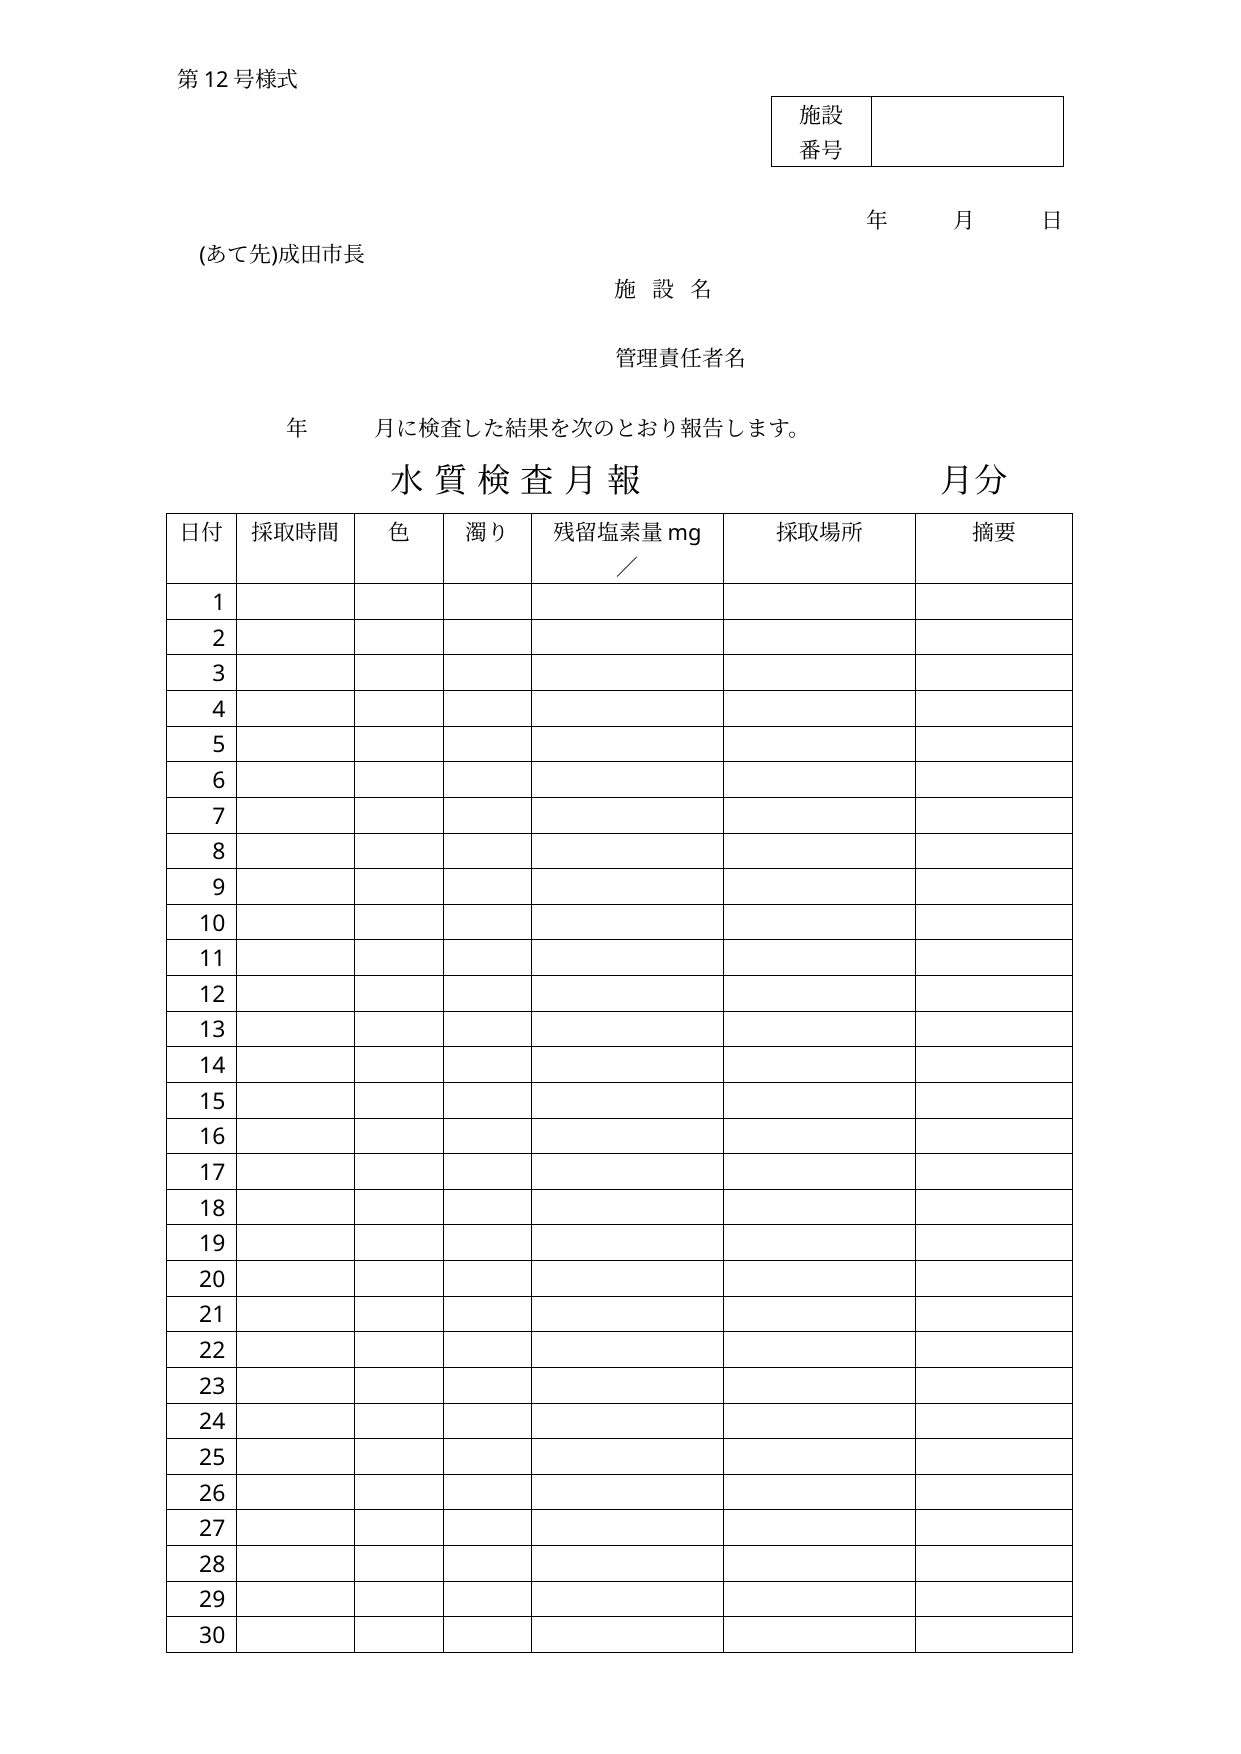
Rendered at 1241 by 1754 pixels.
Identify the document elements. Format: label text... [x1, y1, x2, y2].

table_cell [355, 1546, 443, 1581]
table_cell [532, 1582, 723, 1616]
table_cell 28 [167, 1546, 236, 1581]
table_cell 21 [167, 1297, 236, 1331]
table_cell 17 [167, 1154, 236, 1189]
table_cell [724, 1154, 915, 1189]
table_cell [444, 1012, 531, 1046]
text 年 月に検査した結果を次のとおり報告します。 [177, 409, 1063, 444]
table_cell [532, 584, 723, 619]
table_cell [355, 655, 443, 690]
table_cell [724, 1582, 915, 1616]
table_cell [916, 1368, 1072, 1402]
table_cell [724, 1190, 915, 1224]
table_cell 24 [167, 1404, 236, 1438]
table_cell 2 [167, 620, 236, 654]
table_cell [916, 1617, 1072, 1652]
table_cell [355, 1404, 443, 1438]
table_cell [355, 1261, 443, 1296]
table_cell [916, 976, 1072, 1011]
table_header 施設 番号 [772, 97, 871, 166]
table_cell [916, 762, 1072, 797]
table_header 残留塩素量mg／ [532, 514, 723, 583]
table_cell [532, 1154, 723, 1189]
table_cell [355, 691, 443, 726]
table_cell [444, 655, 531, 690]
table_cell [532, 1439, 723, 1474]
table_cell [532, 869, 723, 904]
table_cell [355, 762, 443, 797]
table_cell [237, 1047, 354, 1082]
table_cell [724, 1119, 915, 1153]
table_cell [724, 940, 915, 975]
table_cell [355, 869, 443, 904]
table_cell [444, 1332, 531, 1367]
table_cell [355, 1439, 443, 1474]
table_cell [532, 1119, 723, 1153]
table_cell [724, 1297, 915, 1331]
table_cell [444, 1047, 531, 1082]
table_cell [444, 1617, 531, 1652]
table_cell [532, 1012, 723, 1046]
table_cell [444, 1297, 531, 1331]
table_cell [724, 1047, 915, 1082]
table_cell [237, 1617, 354, 1652]
table_cell [237, 834, 354, 868]
table_cell [916, 1225, 1072, 1260]
table_cell [237, 1332, 354, 1367]
table_cell [355, 1190, 443, 1224]
table_cell [237, 1119, 354, 1153]
table_cell [724, 834, 915, 868]
table_cell [444, 691, 531, 726]
table_cell [916, 1119, 1072, 1153]
table_cell [724, 976, 915, 1011]
table_cell [532, 834, 723, 868]
table_cell [916, 1404, 1072, 1438]
table_cell [355, 1047, 443, 1082]
table_cell [916, 869, 1072, 904]
table_cell [444, 869, 531, 904]
table_cell [916, 1154, 1072, 1189]
table_cell [444, 1154, 531, 1189]
table_cell [355, 1510, 443, 1545]
table_cell [237, 1404, 354, 1438]
table_cell [532, 940, 723, 975]
table_cell [444, 1190, 531, 1224]
table_cell [916, 1510, 1072, 1545]
table_cell [237, 691, 354, 726]
table_cell 27 [167, 1510, 236, 1545]
table_cell [355, 905, 443, 939]
table_cell [237, 905, 354, 939]
table_cell [916, 798, 1072, 832]
table_cell [916, 1332, 1072, 1367]
table_cell [916, 1475, 1072, 1509]
table_cell [237, 1012, 354, 1046]
table_cell [916, 1012, 1072, 1046]
table_cell [916, 1582, 1072, 1616]
table_cell [532, 1297, 723, 1331]
table_cell [916, 1083, 1072, 1117]
table_cell [355, 584, 443, 619]
table_cell [724, 691, 915, 726]
table_cell [532, 727, 723, 761]
table_cell [916, 1261, 1072, 1296]
table_cell [916, 727, 1072, 761]
table_cell 11 [167, 940, 236, 975]
table_cell [724, 762, 915, 797]
table_cell [444, 1510, 531, 1545]
table_cell [355, 1225, 443, 1260]
table_cell [444, 620, 531, 654]
table_cell [444, 1368, 531, 1402]
table_cell [237, 727, 354, 761]
table_cell [237, 1190, 354, 1224]
table_header 採取場所 [724, 514, 915, 583]
table_cell [444, 798, 531, 832]
table_cell [916, 1047, 1072, 1082]
table_cell [724, 905, 915, 939]
table_cell [724, 1404, 915, 1438]
table_cell [355, 1475, 443, 1509]
table_cell [355, 1083, 443, 1117]
table_cell 7 [167, 798, 236, 832]
table_cell 5 [167, 727, 236, 761]
table_cell [355, 1154, 443, 1189]
table_cell [532, 1510, 723, 1545]
table_cell [237, 655, 354, 690]
table_cell [724, 1225, 915, 1260]
table_cell [355, 1119, 443, 1153]
table_cell [532, 1332, 723, 1367]
table_cell [532, 1404, 723, 1438]
table_cell [916, 834, 1072, 868]
table_cell 4 [167, 691, 236, 726]
table_cell [237, 940, 354, 975]
table_cell [237, 976, 354, 1011]
text 施設名 [177, 271, 1063, 305]
table_cell [237, 1546, 354, 1581]
table_cell [724, 1617, 915, 1652]
table_cell [724, 1083, 915, 1117]
table_cell [916, 655, 1072, 690]
table_cell [724, 1368, 915, 1402]
table_cell [237, 798, 354, 832]
table_cell [355, 1368, 443, 1402]
table_cell 26 [167, 1475, 236, 1509]
table_cell [444, 1225, 531, 1260]
table_cell [237, 1582, 354, 1616]
table_cell [532, 1261, 723, 1296]
table_cell 10 [167, 905, 236, 939]
table_cell [532, 1047, 723, 1082]
table_cell [444, 1083, 531, 1117]
table_header [872, 97, 1063, 166]
table_cell 23 [167, 1368, 236, 1402]
table_cell [444, 1546, 531, 1581]
table_cell [355, 620, 443, 654]
table_cell [444, 1475, 531, 1509]
table_cell [724, 655, 915, 690]
table_cell [237, 1154, 354, 1189]
table_cell [724, 1261, 915, 1296]
table_cell 16 [167, 1119, 236, 1153]
table_cell 20 [167, 1261, 236, 1296]
table_cell 6 [167, 762, 236, 797]
table_cell [724, 1439, 915, 1474]
table_cell [237, 620, 354, 654]
table_cell [724, 869, 915, 904]
table_cell [355, 1332, 443, 1367]
table_cell [532, 655, 723, 690]
table_cell [724, 1012, 915, 1046]
table_cell [355, 834, 443, 868]
text 第12号様式 [177, 61, 1063, 96]
table_header 日付 [167, 514, 236, 583]
table_cell 22 [167, 1332, 236, 1367]
table_cell [532, 1225, 723, 1260]
table_cell [444, 1439, 531, 1474]
table_cell [532, 762, 723, 797]
table_cell [724, 1546, 915, 1581]
table_cell [355, 1582, 443, 1616]
table_cell [916, 1546, 1072, 1581]
table_cell [355, 1297, 443, 1331]
table_cell [724, 727, 915, 761]
table_cell [237, 1261, 354, 1296]
table_cell [532, 905, 723, 939]
table_cell [724, 584, 915, 619]
table_header 濁り [444, 514, 531, 583]
table_cell [444, 976, 531, 1011]
table_cell [444, 1119, 531, 1153]
table_cell 3 [167, 655, 236, 690]
table_cell [444, 762, 531, 797]
table_cell 29 [167, 1582, 236, 1616]
table_cell [237, 762, 354, 797]
table_header 摘要 [916, 514, 1072, 583]
table_cell 18 [167, 1190, 236, 1224]
table_cell [444, 905, 531, 939]
table_cell [532, 1617, 723, 1652]
table_cell [444, 1261, 531, 1296]
table_cell [444, 727, 531, 761]
table_cell [916, 691, 1072, 726]
table_cell 25 [167, 1439, 236, 1474]
table_cell [532, 691, 723, 726]
table_cell [916, 584, 1072, 619]
table_cell [444, 1582, 531, 1616]
table_cell 14 [167, 1047, 236, 1082]
text 管理責任者名 [177, 340, 1063, 374]
table_cell 30 [167, 1617, 236, 1652]
table_cell [237, 1083, 354, 1117]
table_cell [237, 1225, 354, 1260]
table_cell [444, 584, 531, 619]
table_cell [355, 1617, 443, 1652]
table_cell [444, 940, 531, 975]
table_cell [444, 834, 531, 868]
table_cell [237, 1368, 354, 1402]
table_cell [532, 1083, 723, 1117]
table_cell [237, 1510, 354, 1545]
table_cell [355, 727, 443, 761]
table_cell [237, 1475, 354, 1509]
table_cell [916, 1297, 1072, 1331]
table_cell [724, 620, 915, 654]
table_cell [532, 1475, 723, 1509]
table_cell 15 [167, 1083, 236, 1117]
table_cell [355, 798, 443, 832]
table_cell 1 [167, 584, 236, 619]
text (あて先)成田市長 [177, 236, 1063, 271]
table_cell [916, 1190, 1072, 1224]
table_cell [237, 1297, 354, 1331]
table_cell [532, 798, 723, 832]
table_cell [532, 620, 723, 654]
table_cell 13 [167, 1012, 236, 1046]
table_cell 19 [167, 1225, 236, 1260]
table_cell [724, 1510, 915, 1545]
table_cell [532, 1368, 723, 1402]
table_cell [532, 1546, 723, 1581]
table_cell [355, 976, 443, 1011]
table_cell 12 [167, 976, 236, 1011]
table_cell [724, 798, 915, 832]
table_cell [724, 1332, 915, 1367]
table_cell 8 [167, 834, 236, 868]
table_cell 9 [167, 869, 236, 904]
text 水質検査月報 月分 [177, 444, 1063, 513]
table_cell [355, 1012, 443, 1046]
table_cell [237, 1439, 354, 1474]
table_cell [916, 905, 1072, 939]
text 年 月 日 [177, 202, 1063, 236]
table_cell [916, 620, 1072, 654]
table_cell [237, 584, 354, 619]
table_cell [532, 1190, 723, 1224]
table_header 色 [355, 514, 443, 583]
table_cell [444, 1404, 531, 1438]
table_cell [355, 940, 443, 975]
table_cell [532, 976, 723, 1011]
table_cell [916, 940, 1072, 975]
table_cell [724, 1475, 915, 1509]
table_header 採取時間 [237, 514, 354, 583]
table_cell [237, 869, 354, 904]
table_cell [916, 1439, 1072, 1474]
